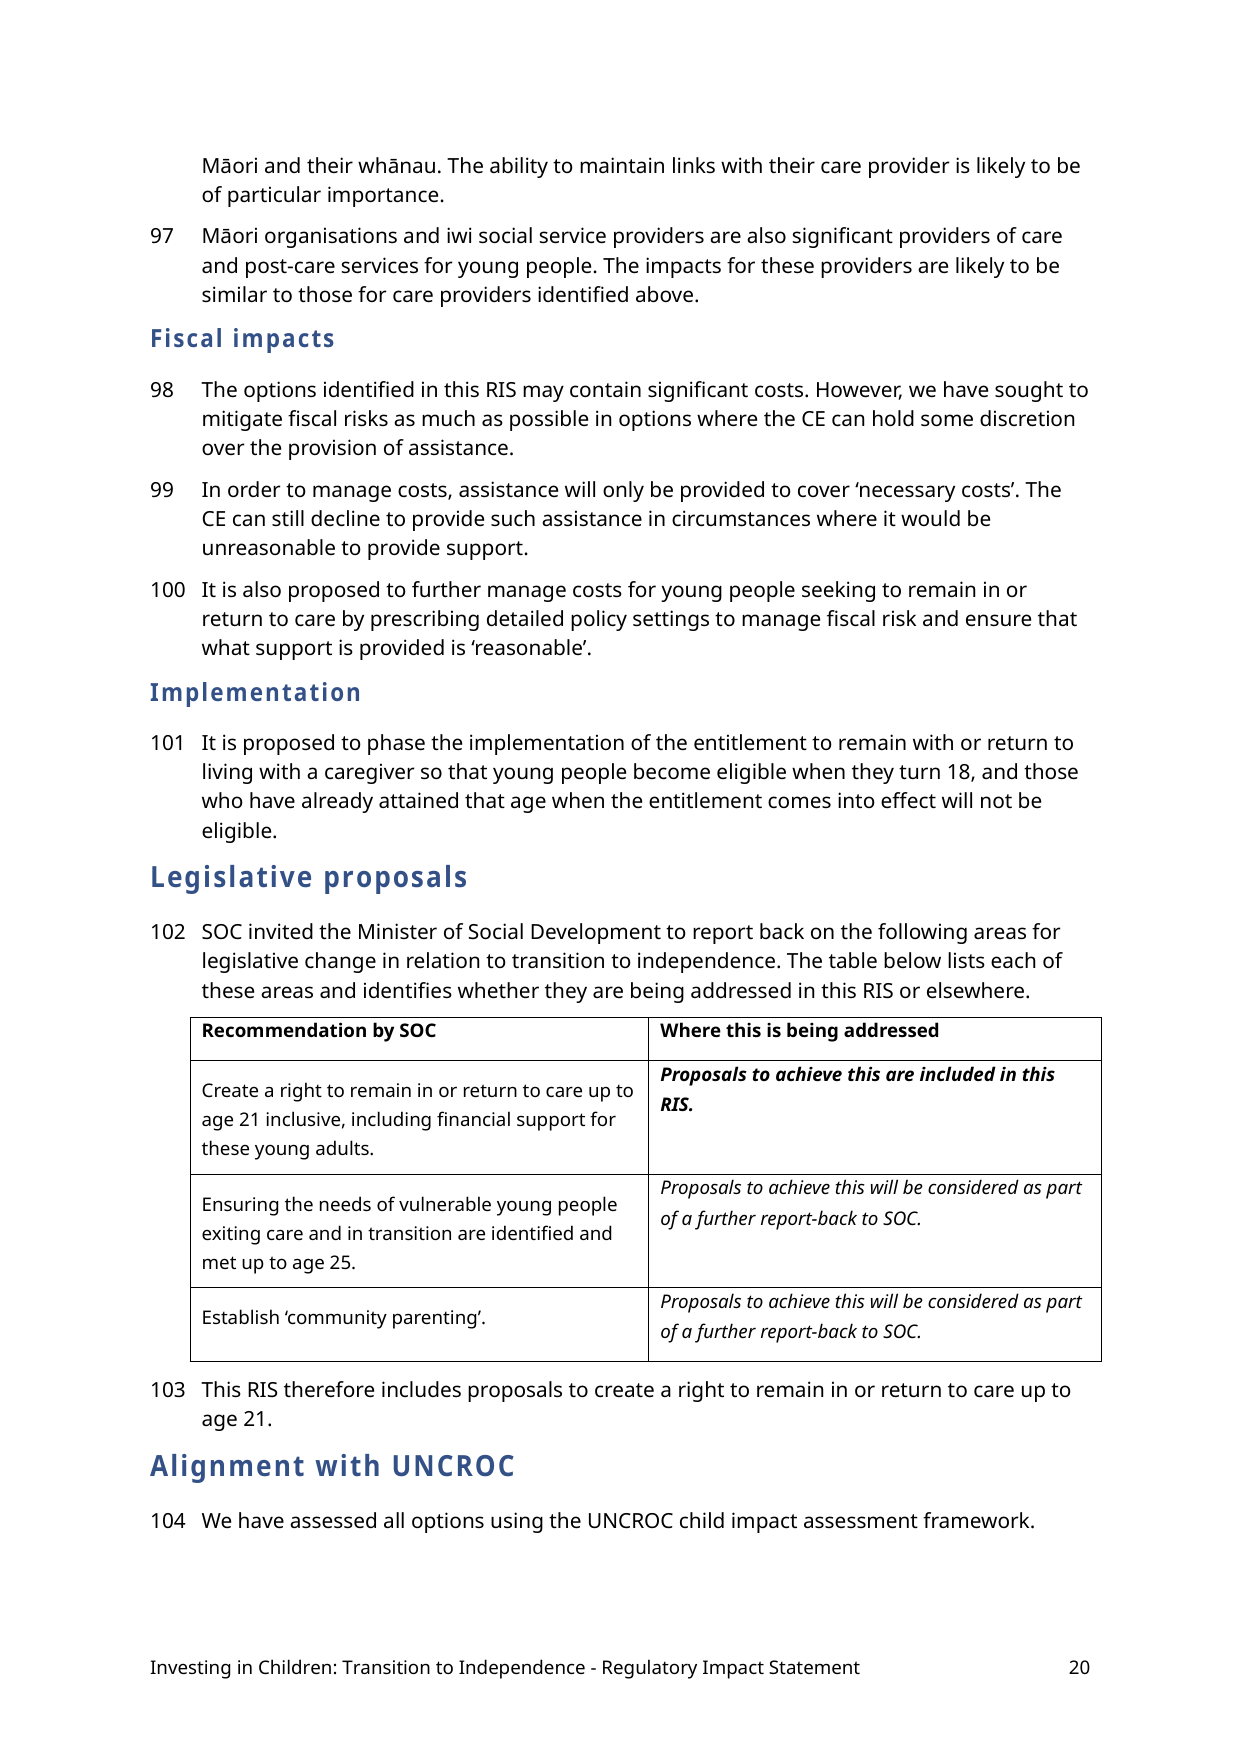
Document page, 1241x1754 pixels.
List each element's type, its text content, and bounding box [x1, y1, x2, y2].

text This RIS therefore includes proposals to create a right to remain in or return to care up to age 21. [150, 1375, 1090, 1433]
text The options identified in this RIS may contain significant costs. However, we have sought to mitigate fiscal risks as much as possible in options where the CE can hold some discretion over the provision of assistance. [150, 374, 1090, 462]
table_cell Proposals to achieve this will be considered as part of a further report-back to SOC. [649, 1288, 1101, 1361]
text SOC invited the Minister of Social Development to report back on the following areas for legislative change in relation to transition to independence. The table below lists each of these areas and identifies whether they are being addressed in this RIS or elsewhere. [150, 917, 1090, 1004]
subtitle Fiscal impacts [150, 321, 1090, 355]
text We have assessed all options using the UNCROC child impact assessment framework. [150, 1506, 1090, 1535]
table_cell Proposals to achieve this will be considered as part of a further report-back to SOC. [649, 1175, 1101, 1287]
subtitle Implementation [150, 674, 1090, 708]
table_cell Establish ‘community parenting’. [191, 1288, 648, 1361]
table_header Where this is being addressed [649, 1018, 1101, 1060]
table_cell Create a right to remain in or return to care up to age 21 inclusive, including financial support for these young adults. [191, 1061, 648, 1174]
table_header Recommendation by SOC [191, 1018, 648, 1060]
subtitle Legislative proposals [150, 857, 1090, 896]
text In order to manage costs, assistance will only be provided to cover ‘necessary costs’. The CE can still decline to provide such assistance in circumstances where it would be unreasonable to provide support. [150, 474, 1090, 562]
subtitle Alignment with UNCROC [150, 1446, 1090, 1485]
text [150, 150, 1090, 208]
text It is proposed to phase the implementation of the entitlement to remain with or return to living with a caregiver so that young people become eligible when they turn 18, and those who have already attained that age when the entitlement comes into effect will not be eligible. [150, 727, 1090, 844]
table_cell Proposals to achieve this are included in this RIS. [649, 1061, 1101, 1174]
text Māori organisations and iwi social service providers are also significant providers of care and post-care services for young people. The impacts for these providers are likely to be similar to those for care providers identified above. [150, 221, 1090, 308]
table_cell Ensuring the needs of vulnerable young people exiting care and in transition are identified and met up to age 25. [191, 1175, 648, 1287]
text It is also proposed to further manage costs for young people seeking to remain in or return to care by prescribing detailed policy settings to manage fiscal risk and ensure that what support is provided is ‘reasonable’. [150, 574, 1090, 662]
